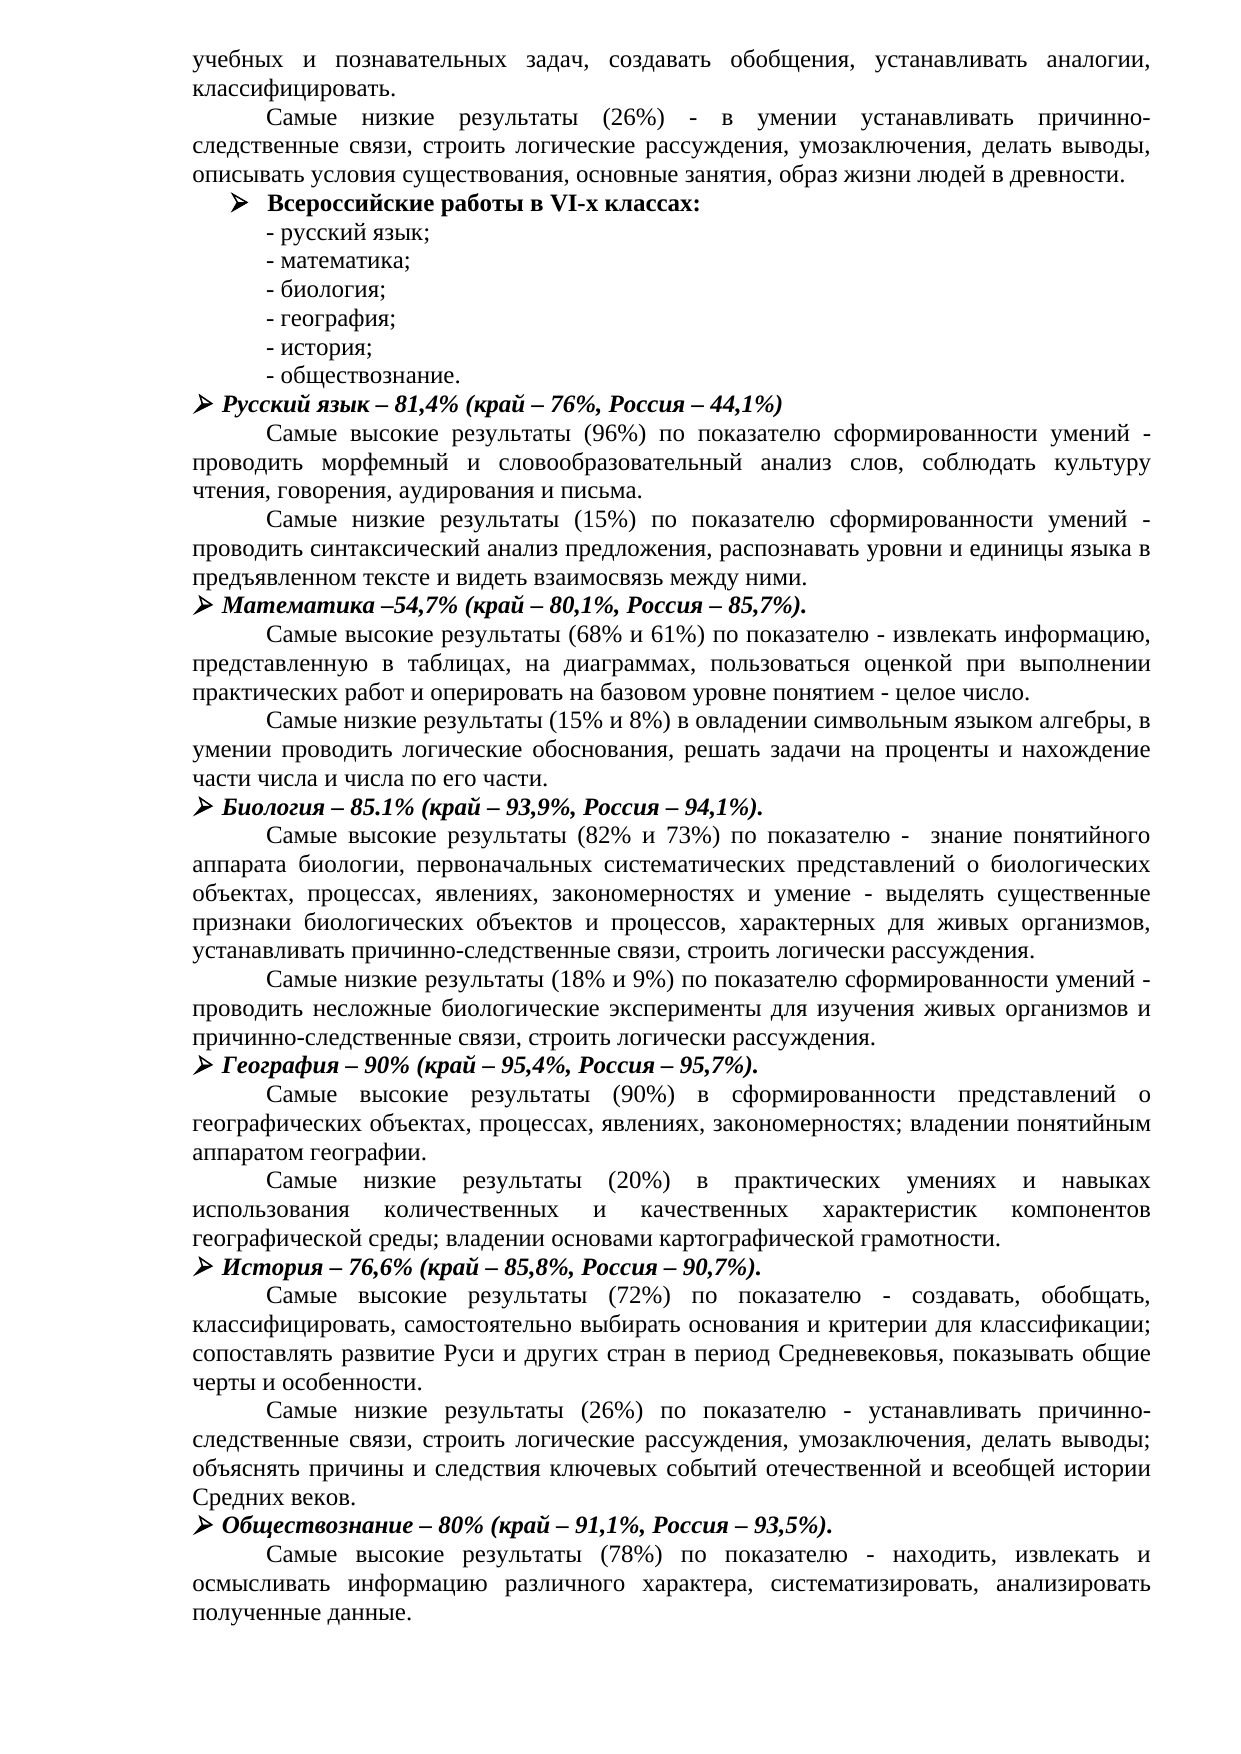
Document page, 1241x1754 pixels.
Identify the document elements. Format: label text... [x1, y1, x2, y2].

text - русский язык; [266, 217, 1152, 246]
list Русский язык – 81,4% (край – 76%, Россия – 44,1%) [192, 389, 1152, 418]
text Самые низкие результаты (15%) по показателю сформированности умений - проводить синтаксический анализ предложения, распознавать уровни и единицы языка в предъявленном тексте и видеть взаимосвязь между ними. [192, 504, 1152, 591]
text Самые низкие результаты (18% и 9%) по показателю сформированности умений - проводить несложные биологические эксперименты для изучения живых организмов и причинно-следственные связи, строить логически рассуждения. [192, 964, 1152, 1051]
text Самые высокие результаты (72%) по показателю - создавать, обобщать, классифицировать, самостоятельно выбирать основания и критерии для классификации; сопоставлять развитие Руси и других стран в период Средневековья, показывать общие черты и особенности. [192, 1281, 1152, 1396]
text Самые низкие результаты (15% и 8%) в овладении символьным языком алгебры, в умении проводить логические обоснования, решать задачи на проценты и нахождение части числа и числа по его части. [192, 706, 1152, 792]
text Самые высокие результаты (78%) по показателю - находить, извлекать и осмысливать информацию различного характера, систематизировать, анализировать полученные данные. [192, 1539, 1152, 1626]
text - география; [266, 303, 1152, 332]
text Самые высокие результаты (90%) в сформированности представлений о географических объектах, процессах, явлениях, закономерностях; владении понятийным аппаратом географии. [192, 1079, 1152, 1166]
text Самые высокие результаты (82% и 73%) по показателю - знание понятийного аппарата биологии, первоначальных систематических представлений о биологических объектах, процессах, явлениях, закономерностях и умение - выделять существенные признаки биологических объектов и процессов, характерных для живых организмов, устанавливать причинно-следственные связи, строить логически рассуждения. [192, 821, 1152, 964]
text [192, 44, 1152, 102]
text - обществознание. [266, 361, 1152, 389]
list Всероссийские работы в VI-х классах: [229, 188, 1152, 217]
text Самые высокие результаты (96%) по показателю сформированности умений - проводить морфемный и словообразовательный анализ слов, соблюдать культуру чтения, говорения, аудирования и письма. [192, 418, 1152, 504]
text Самые низкие результаты (26%) - в умении устанавливать причинно-следственные связи, строить логические рассуждения, умозаключения, делать выводы, описывать условия существования, основные занятия, образ жизни людей в древности. [192, 102, 1152, 188]
text Самые низкие результаты (26%) по показателю - устанавливать причинно-следственные связи, строить логические рассуждения, умозаключения, делать выводы; объяснять причины и следствия ключевых событий отечественной и всеобщей истории Средних веков. [192, 1396, 1152, 1511]
list Математика –54,7% (край – 80,1%, Россия – 85,7%). [192, 591, 1152, 619]
text - история; [266, 332, 1152, 361]
text - математика; [266, 246, 1152, 274]
text Самые низкие результаты (20%) в практических умениях и навыках использования количественных и качественных характеристик компонентов географической среды; владении основами картографической грамотности. [192, 1166, 1152, 1252]
text Самые высокие результаты (68% и 61%) по показателю - извлекать информацию, представленную в таблицах, на диаграммах, пользоваться оценкой при выполнении практических работ и оперировать на базовом уровне понятием - целое число. [192, 619, 1152, 706]
text - биология; [266, 274, 1152, 303]
list Биология – 85.1% (край – 93,9%, Россия – 94,1%). [192, 792, 1152, 821]
list Обществознание – 80% (край – 91,1%, Россия – 93,5%). [192, 1511, 1152, 1539]
list География – 90% (край – 95,4%, Россия – 95,7%). [192, 1051, 1152, 1079]
list История – 76,6% (край – 85,8%, Россия – 90,7%). [192, 1252, 1152, 1281]
